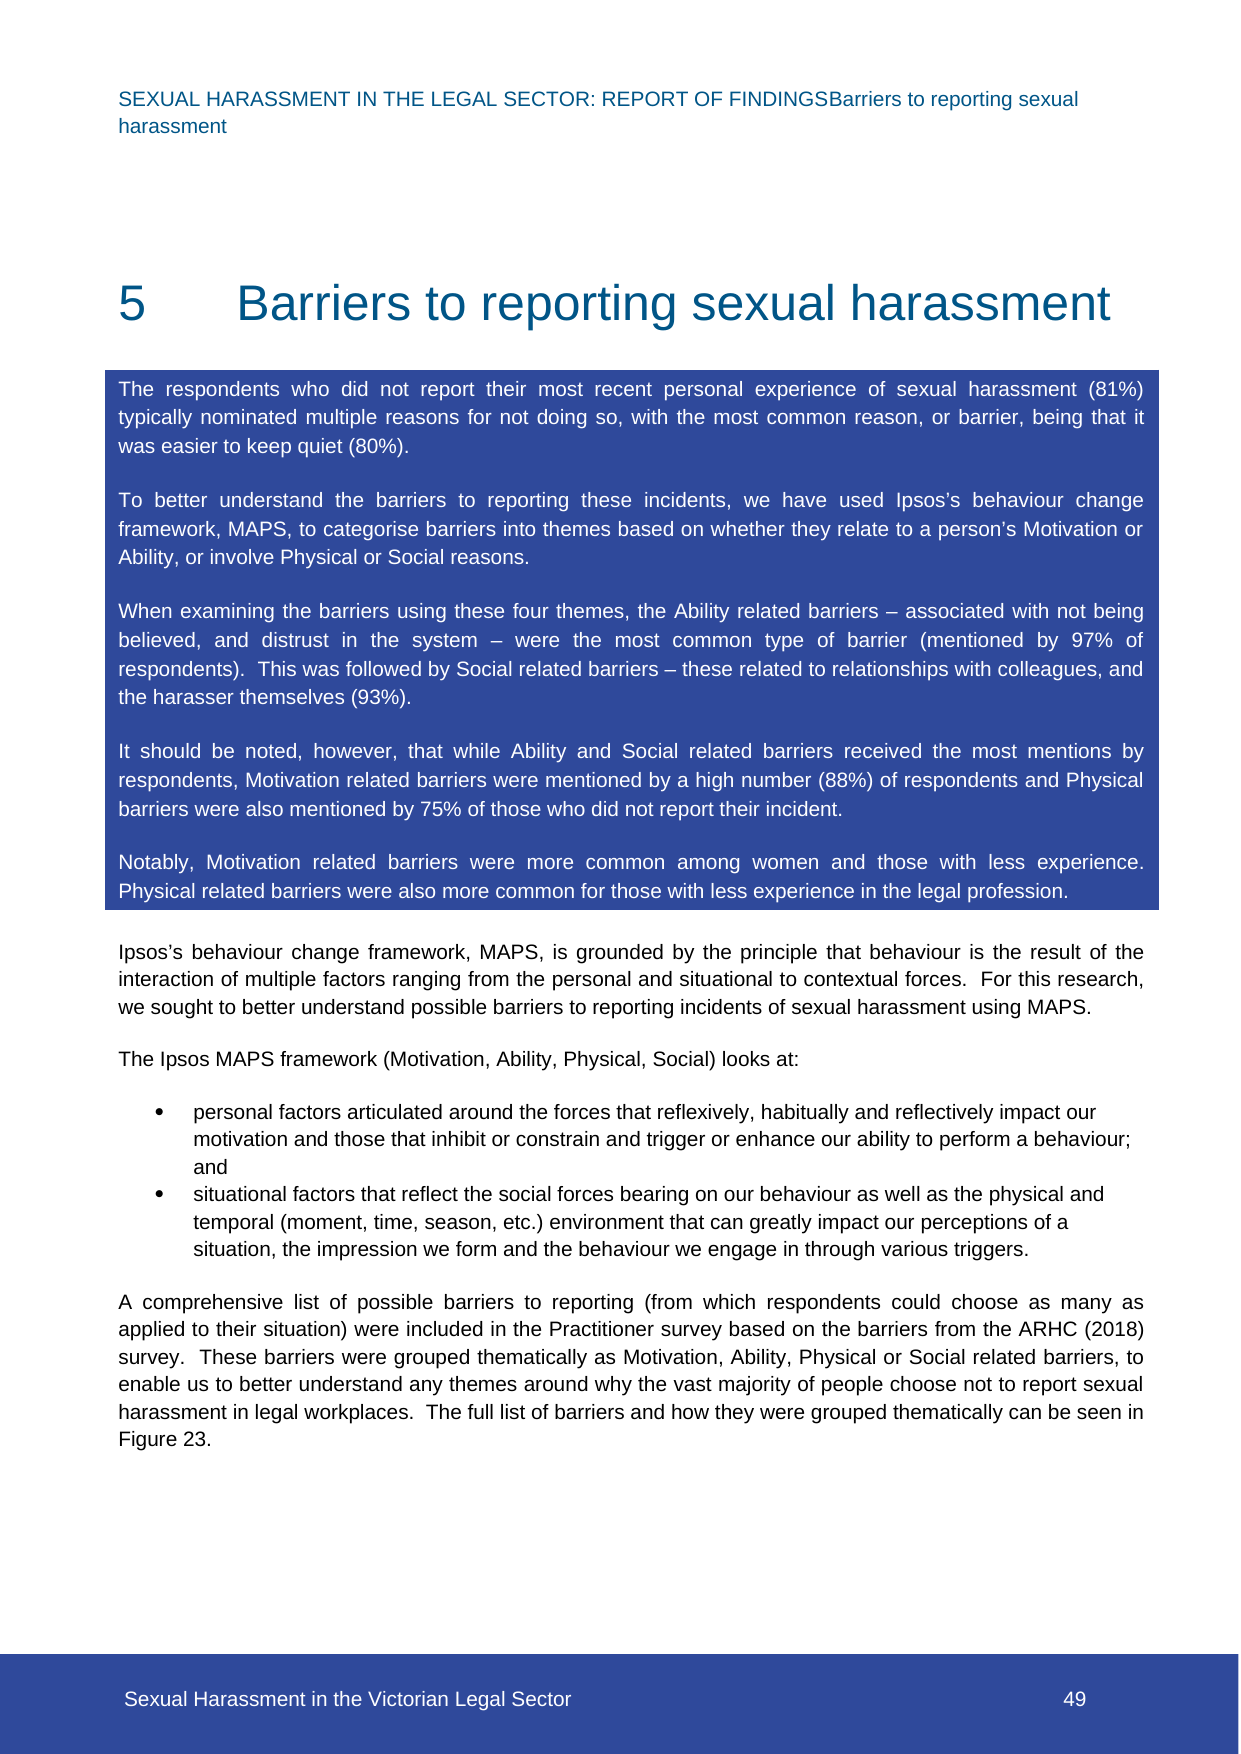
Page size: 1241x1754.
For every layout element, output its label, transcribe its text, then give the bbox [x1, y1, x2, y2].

text When examining the barriers using these four themes, the Ability related barriers – associated with not being believed, and distrust in the system – were the most common type of barrier (mentioned by 97% of respondents). This was followed by Social related barriers – these related to relationships with colleagues, and the harasser themselves (93%). [110, 592, 1154, 709]
text The respondents who did not report their most recent personal experience of sexual harassment (81%) typically nominated multiple reasons for not doing so, with the most common reason, or barrier, being that it was easier to keep quiet (80%). [110, 375, 1154, 458]
text It should be noted, however, that while Ability and Social related barriers received the most mentions by respondents, Motivation related barriers were mentioned by a high number (88%) of respondents and Physical barriers were also mentioned by 75% of those who did not report their incident. [110, 732, 1154, 820]
list personal factors articulated around the forces that reflexively, habitually and reflectively impact our motivation and those that inhibit or constrain and trigger or enhance our ability to perform a behaviour; and [156, 1099, 1146, 1178]
picture [0, 1654, 1239, 1754]
text To better understand the barriers to reporting these incidents, we have used Ipsos’s behaviour change framework, MAPS, to categorise barriers into themes based on whether they relate to a person’s Motivation or Ability, or involve Physical or Social reasons. [110, 481, 1154, 569]
text The Ipsos MAPS framework (Motivation, Ability, Physical, Social) looks at: [118, 1047, 1146, 1071]
list situational factors that reflect the social forces bearing on our behaviour as well as the physical and temporal (moment, time, season, etc.) environment that can greatly impact our perceptions of a situation, the impression we form and the behaviour we engage in through various triggers. [156, 1182, 1146, 1261]
text Notably, Motivation related barriers were more common among women and those with less experience. Physical related barriers were also more common for those with less experience in the legal profession. [110, 843, 1154, 905]
subtitle Barriers to reporting sexual harassment [118, 274, 1146, 332]
text A comprehensive list of possible barriers to reporting (from which respondents could choose as many as applied to their situation) were included in the Practitioner survey based on the barriers from the ARHC (2018) survey. These barriers were grouped thematically as Motivation, Ability, Physical or Social related barriers, to enable us to better understand any themes around why the vast majority of people choose not to report sexual harassment in legal workplaces. The full list of barriers and how they were grouped thematically can be seen in Figure 23. [118, 1290, 1146, 1451]
text Ipsos’s behaviour change framework, MAPS, is grounded by the principle that behaviour is the result of the interaction of multiple factors ranging from the personal and situational to contextual forces. For this research, we sought to better understand possible barriers to reporting incidents of sexual harassment using MAPS. [118, 939, 1146, 1018]
